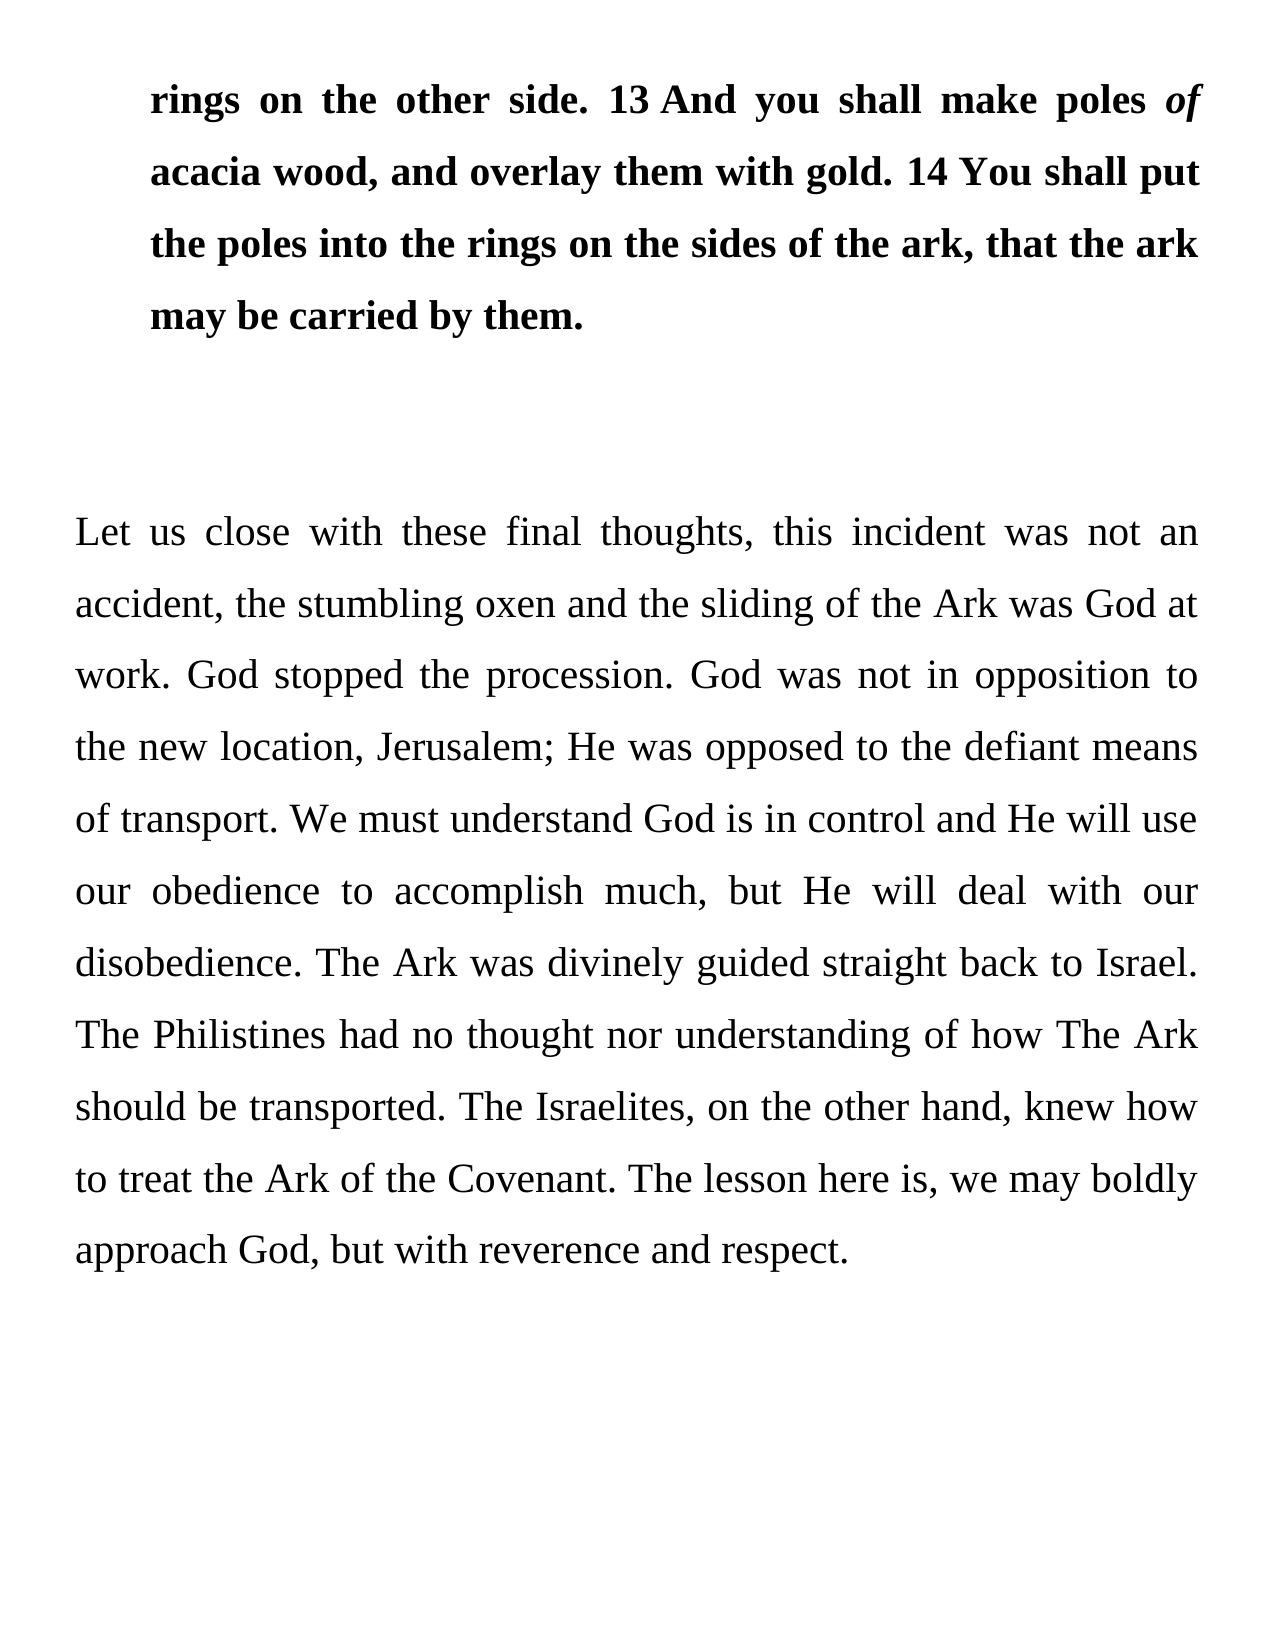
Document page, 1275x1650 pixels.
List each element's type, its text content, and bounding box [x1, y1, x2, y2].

text Let us close with these final thoughts, this incident was not an accident, the stumbling oxen and the sliding of the Ark was God at work. God stopped the procession. God was not in opposition to the new location, Jerusalem; He was opposed to the defiant means of transport. We must understand God is in control and He will use our obedience to accomplish much, but He will deal with our disobedience. The Ark was divinely guided straight back to Israel. The Philistines had no thought nor understanding of how The Ark should be transported. The Israelites, on the other hand, knew how to treat the Ark of the Covenant. The lesson here is, we may boldly approach God, but with reverence and respect. [75, 506, 1200, 1273]
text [150, 75, 1200, 338]
